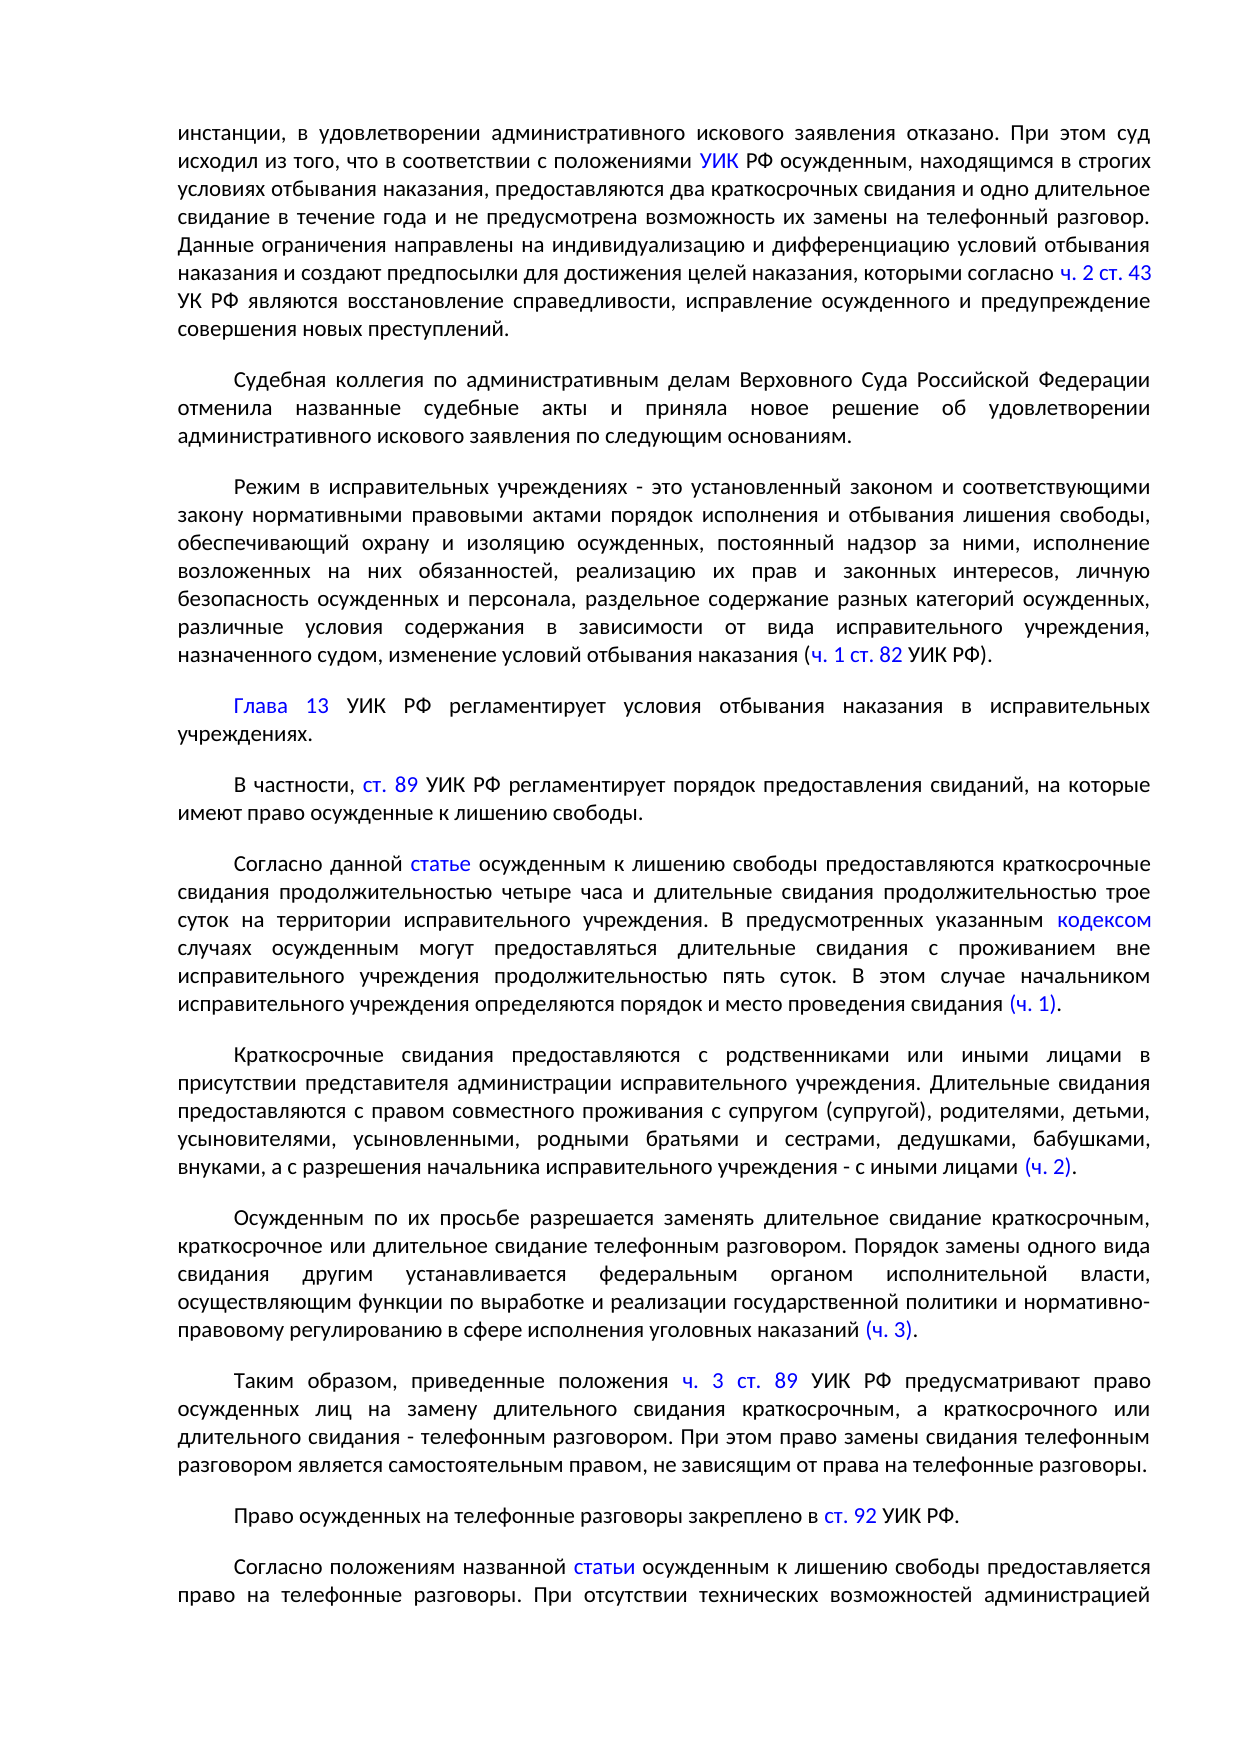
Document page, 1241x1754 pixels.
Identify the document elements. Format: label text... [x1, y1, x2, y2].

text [177, 1552, 1152, 1608]
text Краткосрочные свидания предоставляются с родственниками или иными лицами в присутствии представителя администрации исправительного учреждения. Длительные свидания предоставляются с правом совместного проживания с супругом (супругой), родителями, детьми, усыновителями, усыновленными, родными братьями и сестрами, дедушками, бабушками, внуками, а с разрешения начальника исправительного учреждения - с иными лицами (ч. 2). [177, 1040, 1152, 1180]
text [177, 118, 1152, 342]
text Право осужденных на телефонные разговоры закреплено в ст. 92 УИК РФ. [177, 1501, 1152, 1529]
text Режим в исправительных учреждениях - это установленный законом и соответствующими закону нормативными правовыми актами порядок исполнения и отбывания лишения свободы, обеспечивающий охрану и изоляцию осужденных, постоянный надзор за ними, исполнение возложенных на них обязанностей, реализацию их прав и законных интересов, личную безопасность осужденных и персонала, раздельное содержание разных категорий осужденных, различные условия содержания в зависимости от вида исправительного учреждения, назначенного судом, изменение условий отбывания наказания (ч. 1 ст. 82 УИК РФ). [177, 472, 1152, 668]
text Согласно данной статье осужденным к лишению свободы предоставляются краткосрочные свидания продолжительностью четыре часа и длительные свидания продолжительностью трое суток на территории исправительного учреждения. В предусмотренных указанным кодексом случаях осужденным могут предоставляться длительные свидания с проживанием вне исправительного учреждения продолжительностью пять суток. В этом случае начальником исправительного учреждения определяются порядок и место проведения свидания (ч. 1). [177, 849, 1152, 1017]
text Глава 13 УИК РФ регламентирует условия отбывания наказания в исправительных учреждениях. [177, 691, 1152, 747]
text В частности, ст. 89 УИК РФ регламентирует порядок предоставления свиданий, на которые имеют право осужденные к лишению свободы. [177, 770, 1152, 826]
text Судебная коллегия по административным делам Верховного Суда Российской Федерации отменила названные судебные акты и приняла новое решение об удовлетворении административного искового заявления по следующим основаниям. [177, 365, 1152, 449]
text Таким образом, приведенные положения ч. 3 ст. 89 УИК РФ предусматривают право осужденных лиц на замену длительного свидания краткосрочным, а краткосрочного или длительного свидания - телефонным разговором. При этом право замены свидания телефонным разговором является самостоятельным правом, не зависящим от права на телефонные разговоры. [177, 1366, 1152, 1478]
text Осужденным по их просьбе разрешается заменять длительное свидание краткосрочным, краткосрочное или длительное свидание телефонным разговором. Порядок замены одного вида свидания другим устанавливается федеральным органом исполнительной власти, осуществляющим функции по выработке и реализации государственной политики и нормативно-правовому регулированию в сфере исполнения уголовных наказаний (ч. 3). [177, 1203, 1152, 1343]
